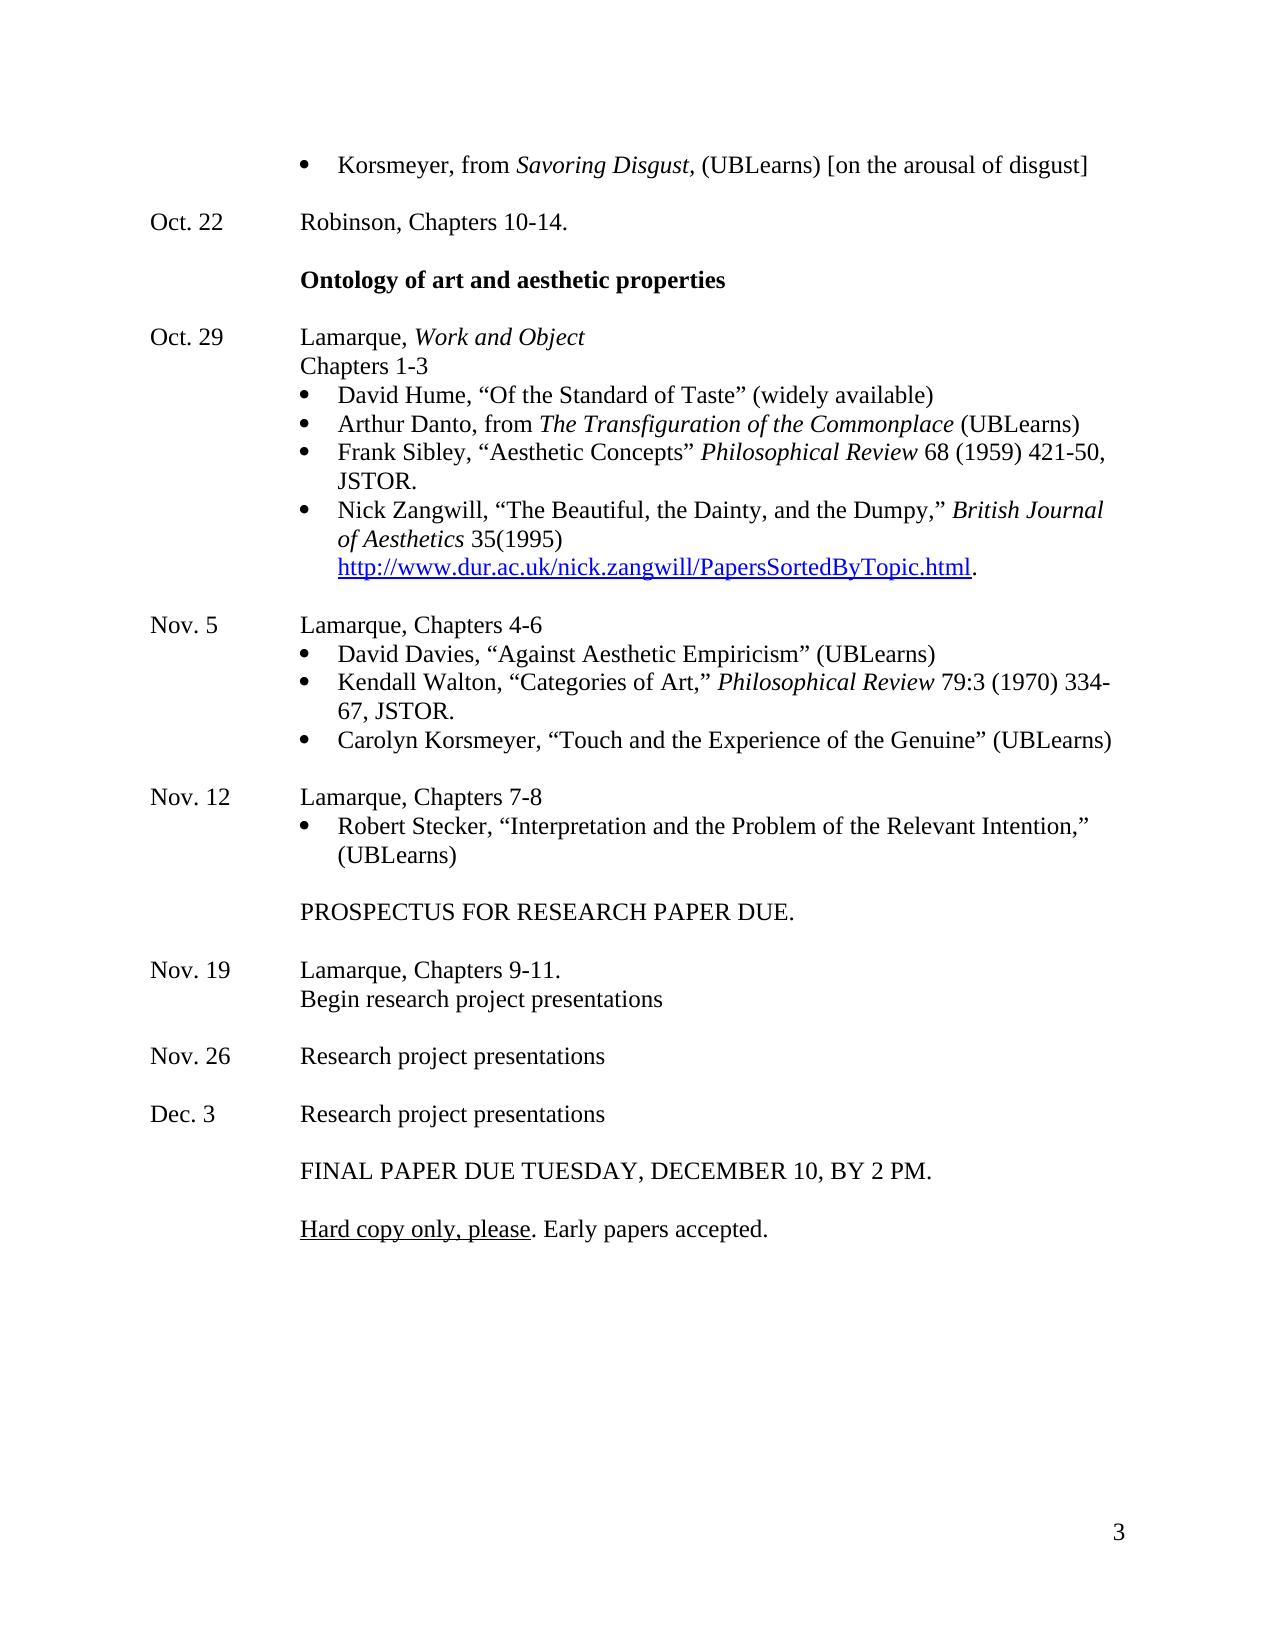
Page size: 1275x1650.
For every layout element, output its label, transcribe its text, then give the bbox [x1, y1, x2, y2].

text Ontology of art and aesthetic properties [150, 265, 1125, 294]
list Korsmeyer, from Savoring Disgust, (UBLearns) [on the arousal of disgust] [300, 150, 1125, 179]
list Nick Zangwill, “The Beautiful, the Dainty, and the Dumpy,” British Journal of Aesthetics 35(1995) http://www.dur.ac.uk/nick.zangwill/PapersSortedByTopic.html. [300, 495, 1125, 581]
text Oct. 29 Lamarque, Work and Object [150, 322, 1125, 351]
list David Hume, “Of the Standard of Taste” (widely available) [300, 380, 1125, 409]
text Dec. 3 Research project presentations [150, 1099, 1125, 1127]
list Frank Sibley, “Aesthetic Concepts” Philosophical Review 68 (1959) 421-50, JSTOR. [300, 437, 1125, 495]
text Nov. 26 Research project presentations [150, 1041, 1125, 1070]
text Nov. 12 Lamarque, Chapters 7-8 [150, 782, 1125, 811]
list Kendall Walton, “Categories of Art,” Philosophical Review 79:3 (1970) 334-67, JSTOR. [300, 667, 1125, 725]
list Robert Stecker, “Interpretation and the Problem of the Relevant Intention,” (UBLearns) [300, 811, 1125, 869]
list David Davies, “Against Aesthetic Empiricism” (UBLearns) [300, 639, 1125, 667]
list Arthur Danto, from The Transfiguration of the Commonplace (UBLearns) [300, 409, 1125, 437]
text FINAL PAPER DUE TUESDAY, DECEMBER 10, BY 2 PM. [225, 1156, 1125, 1185]
text PROSPECTUS FOR RESEARCH PAPER DUE. [300, 897, 1125, 926]
list Carolyn Korsmeyer, “Touch and the Experience of the Genuine” (UBLearns) [300, 725, 1125, 754]
text Nov. 19 Lamarque, Chapters 9-11. [150, 955, 1125, 984]
text Hard copy only, please. Early papers accepted. [150, 1214, 1125, 1242]
text Chapters 1-3 [150, 351, 1125, 380]
text Nov. 5 Lamarque, Chapters 4-6 [150, 610, 1125, 639]
text Oct. 22 Robinson, Chapters 10-14. [150, 207, 1125, 236]
text Begin research project presentations [150, 984, 1125, 1012]
